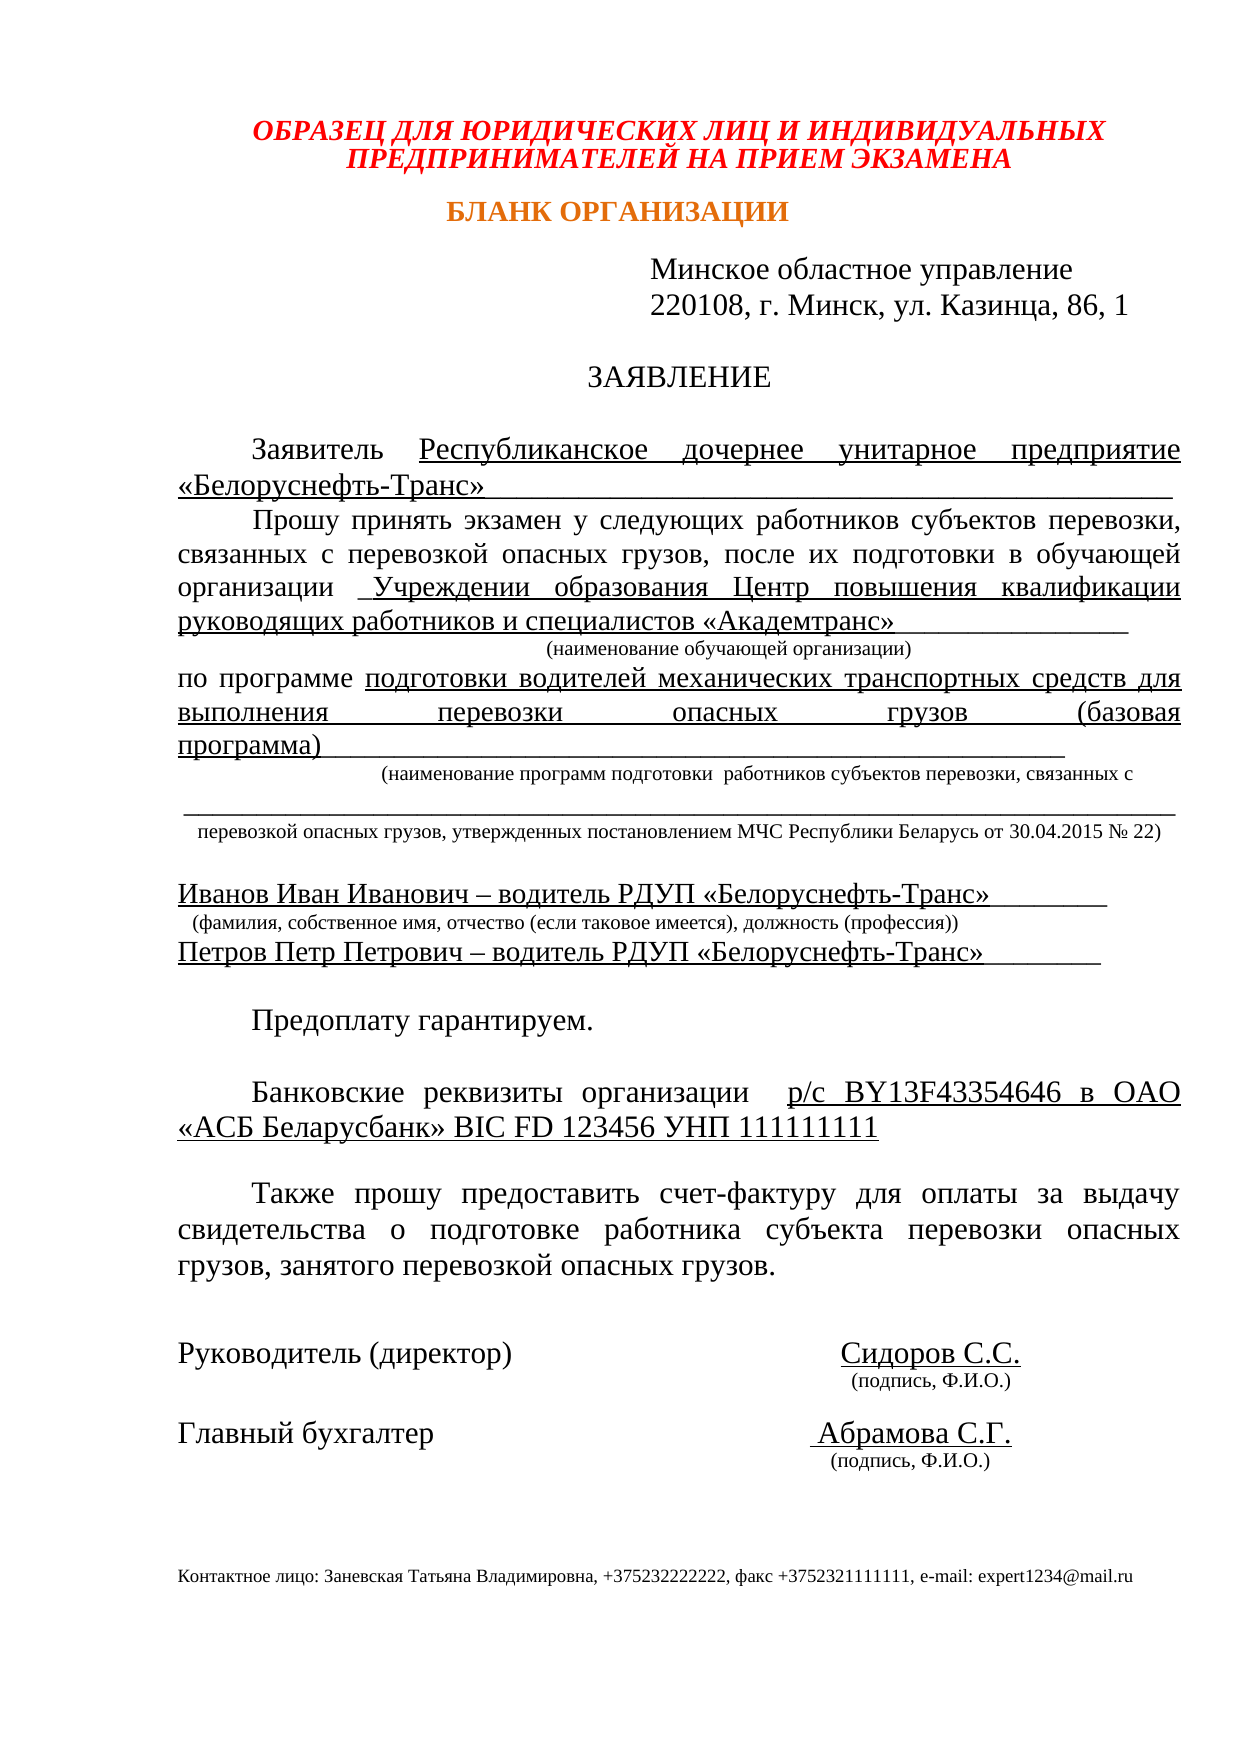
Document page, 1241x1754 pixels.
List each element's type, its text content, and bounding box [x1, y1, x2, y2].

text Минское областное управление [650, 251, 1181, 287]
text Петров Петр Петрович – водитель РДУП «Белоруснефть-Транс»________ [177, 934, 1181, 967]
text Руководитель (директор) Сидоров С.С. [177, 1341, 1181, 1369]
text Контактное лицо: Заневская Татьяна Владимировна, +375232222222, факс +3752321111111, e-mail: expert1234@mail.ru [177, 1558, 1171, 1589]
text Заявитель Республиканское дочернее унитарное предприятие «Белоруснефть-Транс»____________________________________________ [177, 430, 1181, 502]
text перевозкой опасных грузов, утвержденных постановлением МЧС Республики Беларусь от 30.04.2015 № 22) [177, 819, 1181, 843]
text БЛАНК ОРГАНИЗАЦИИ [446, 198, 1181, 227]
text (наименование программ подготовки работников субъектов перевозки, связанных с [177, 761, 1181, 785]
text ЗАЯВЛЕНИЕ [177, 358, 1181, 394]
text ОБРАЗЕЦ ДЛЯ ЮРИДИЧЕСКИХ ЛИЦ И ИНДИВИДУАЛЬНЫХ ПРЕДПРИНИМАТЕЛЕЙ НА ПРИЕМ ЭКЗАМЕНА [177, 118, 1181, 174]
text Банковские реквизиты организации р/с ВY13F43354646 в ОАО «АСБ Беларусбанк» ВIC FD 123456 УНП 111111111 [177, 1073, 1181, 1145]
text по программе подготовки водителей механических транспортных средств для выполнения перевозки опасных грузов (базовая программа)___________________________________________________ [177, 660, 1181, 723]
text Главный бухгалтер Абрамова С.Г. [177, 1421, 1181, 1449]
text ____________________________________________________________________ [177, 785, 1181, 819]
text Предоплату гарантируем. [177, 1001, 1181, 1037]
text (подпись, Ф.И.О.) [721, 1451, 1181, 1472]
text (фамилия, собственное имя, отчество (если таковое имеется), должность (профессия)) [192, 910, 1181, 934]
text Иванов Иван Иванович – водитель РДУП «Белоруснефть-Транс»________ [177, 876, 1181, 910]
text (подпись, Ф.И.О.) [721, 1371, 1181, 1392]
text Также прошу предоставить счет-фактуру для оплаты за выдачу свидетельства о подготовке работника субъекта перевозки опасных грузов, занятого перевозкой опасных грузов. [177, 1174, 1181, 1282]
text Прошу принять экзамен у следующих работников субъектов перевозки, связанных с перевозкой опасных грузов, после их подготовки в обучающей организации _Учреждении образования Центр повышения квалификации руководящих работников и специалистов «Академтранс»________________ [177, 502, 1181, 636]
text 220108, г. Минск, ул. Казинца, 86, 1 [650, 287, 1181, 322]
text (наименование обучающей организации) [471, 636, 1181, 660]
text по программе подготовки водителей механических транспортных средств для выполнения перевозки опасных грузов (базовая программа)___________________________________________________ [177, 724, 1181, 761]
